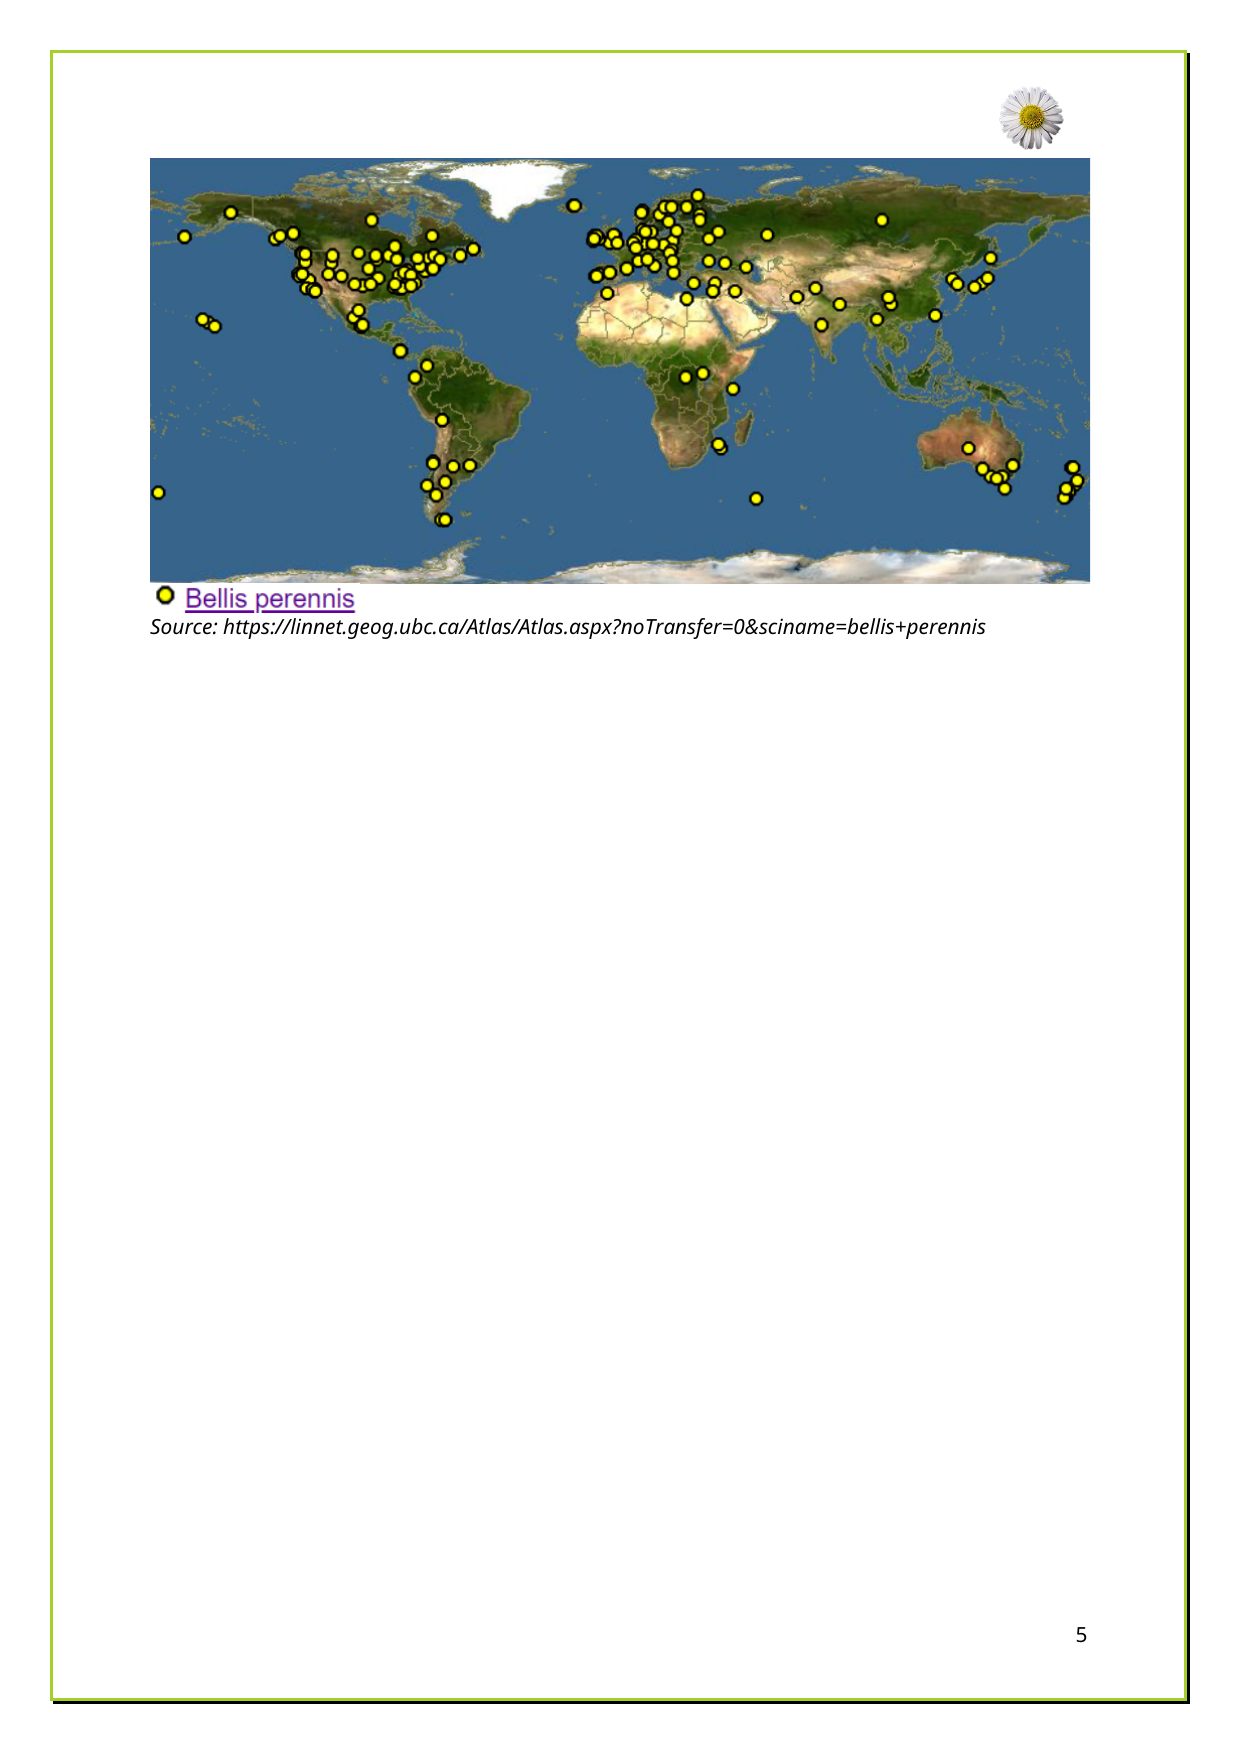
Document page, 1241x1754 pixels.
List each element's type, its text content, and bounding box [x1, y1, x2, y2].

picture [150, 73, 1091, 613]
text Source: https://linnet.geog.ubc.ca/Atlas/Atlas.aspx?noTransfer=0&sciname=bellis+perennis [150, 612, 1087, 641]
